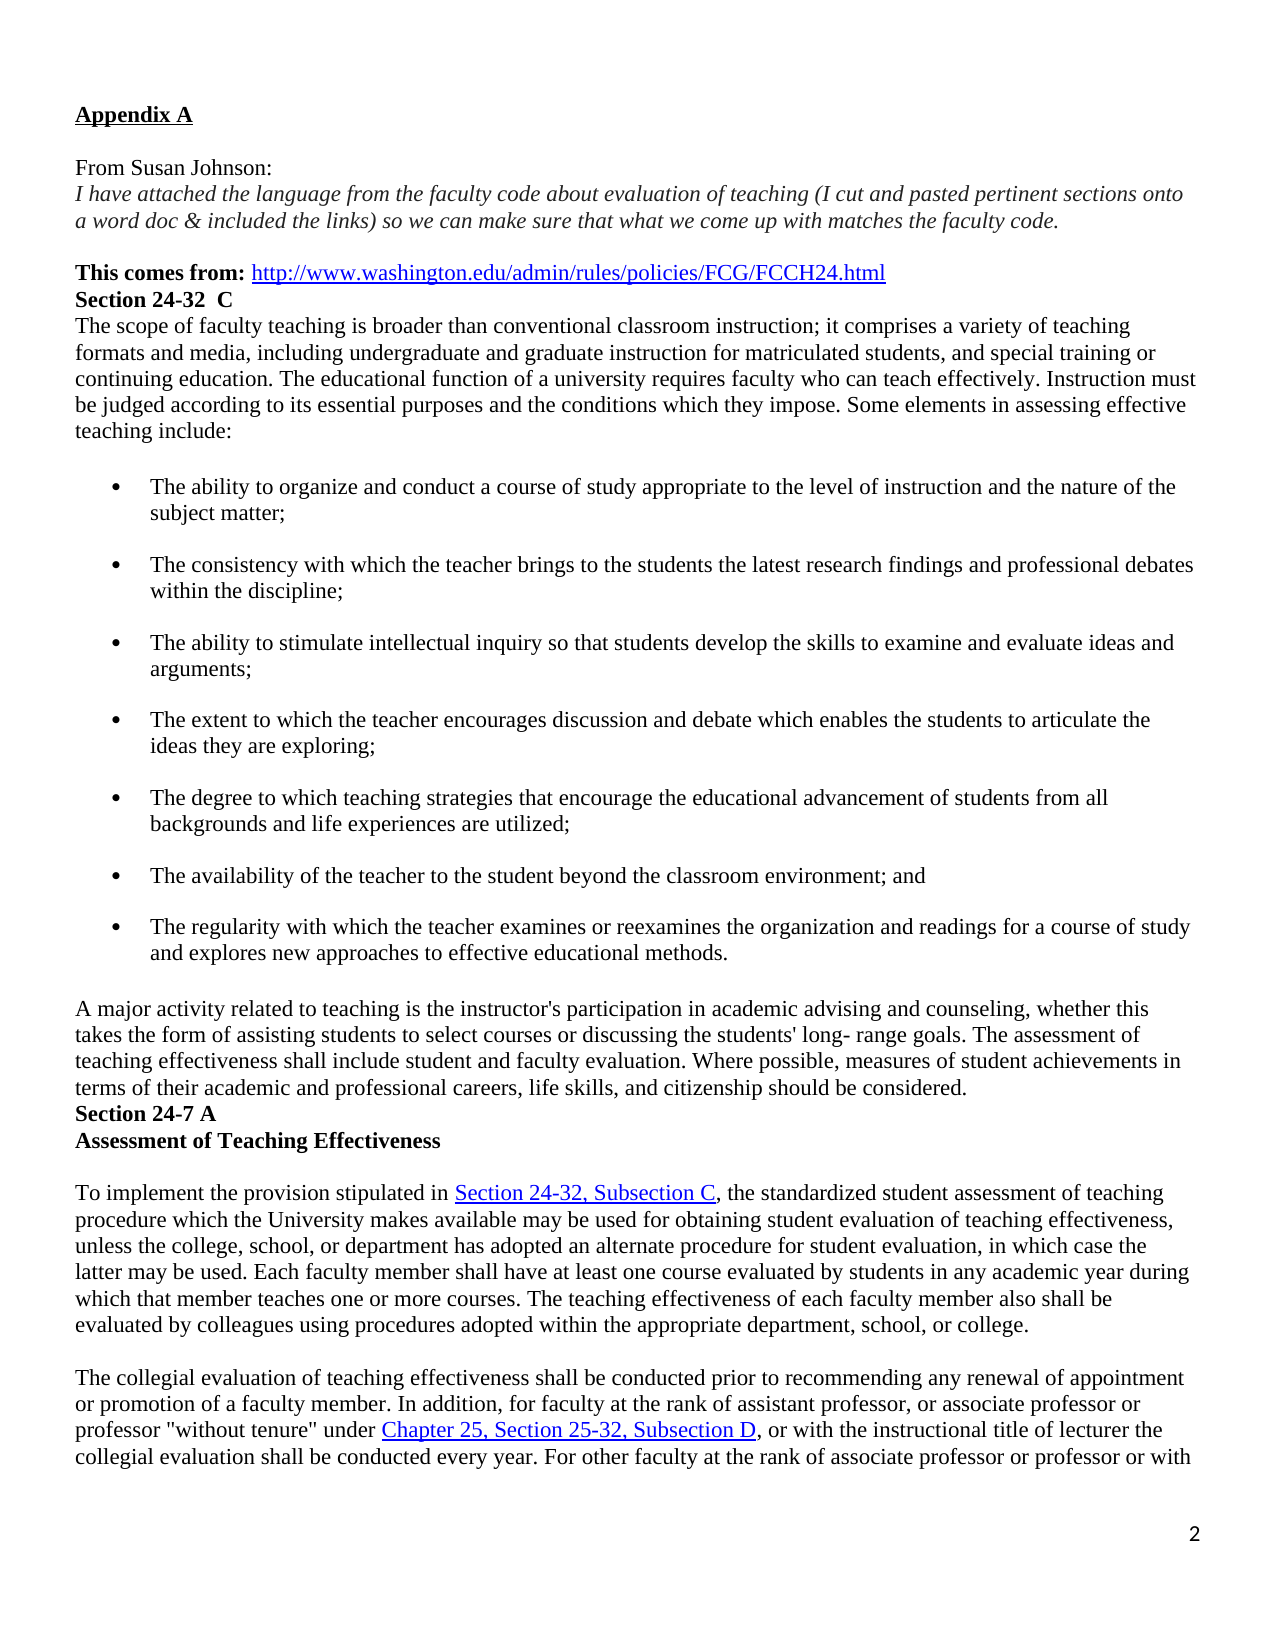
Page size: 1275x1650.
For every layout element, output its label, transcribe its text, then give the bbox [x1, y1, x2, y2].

text Section 24-32 C [75, 286, 1200, 312]
text Appendix A [75, 101, 1200, 128]
list The ability to organize and conduct a course of study appropriate to the level of instruction and the nature of the subject matter; [112, 473, 1200, 526]
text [75, 1127, 1200, 1469]
list The ability to stimulate intellectual inquiry so that students develop the skills to examine and evaluate ideas and arguments; [112, 628, 1200, 681]
list The extent to which the teacher encourages discussion and debate which enables the students to articulate the ideas they are exploring; [112, 706, 1200, 759]
text Section 24-7 A [75, 1100, 1200, 1127]
text From Susan Johnson: [75, 154, 1200, 180]
text A major activity related to teaching is the instructor's participation in academic advising and counseling, whether this takes the form of assisting students to select courses or discussing the students' long- range goals. The assessment of teaching effectiveness shall include student and faculty evaluation. Where possible, measures of student achievements in terms of their academic and professional careers, life skills, and citizenship should be considered. [75, 995, 1200, 1100]
list The availability of the teacher to the student beyond the classroom environment; and [112, 862, 1200, 888]
list The consistency with which the teacher brings to the students the latest research findings and professional debates within the discipline; [112, 551, 1200, 603]
text This comes from: http://www.washington.edu/admin/rules/policies/FCG/FCCH24.html [75, 259, 1200, 286]
list The degree to which teaching strategies that encourage the educational advancement of students from all backgrounds and life experiences are utilized; [112, 784, 1200, 837]
list The regularity with which the teacher examines or reexamines the organization and readings for a course of study and explores new approaches to effective educational methods. [112, 913, 1200, 966]
text The scope of faculty teaching is broader than conventional classroom instruction; it comprises a variety of teaching formats and media, including undergraduate and graduate instruction for matriculated students, and special training or continuing education. The educational function of a university requires faculty who can teach effectively. Instruction must be judged according to its essential purposes and the conditions which they impose. Some elements in assessing effective teaching include: [75, 312, 1200, 444]
